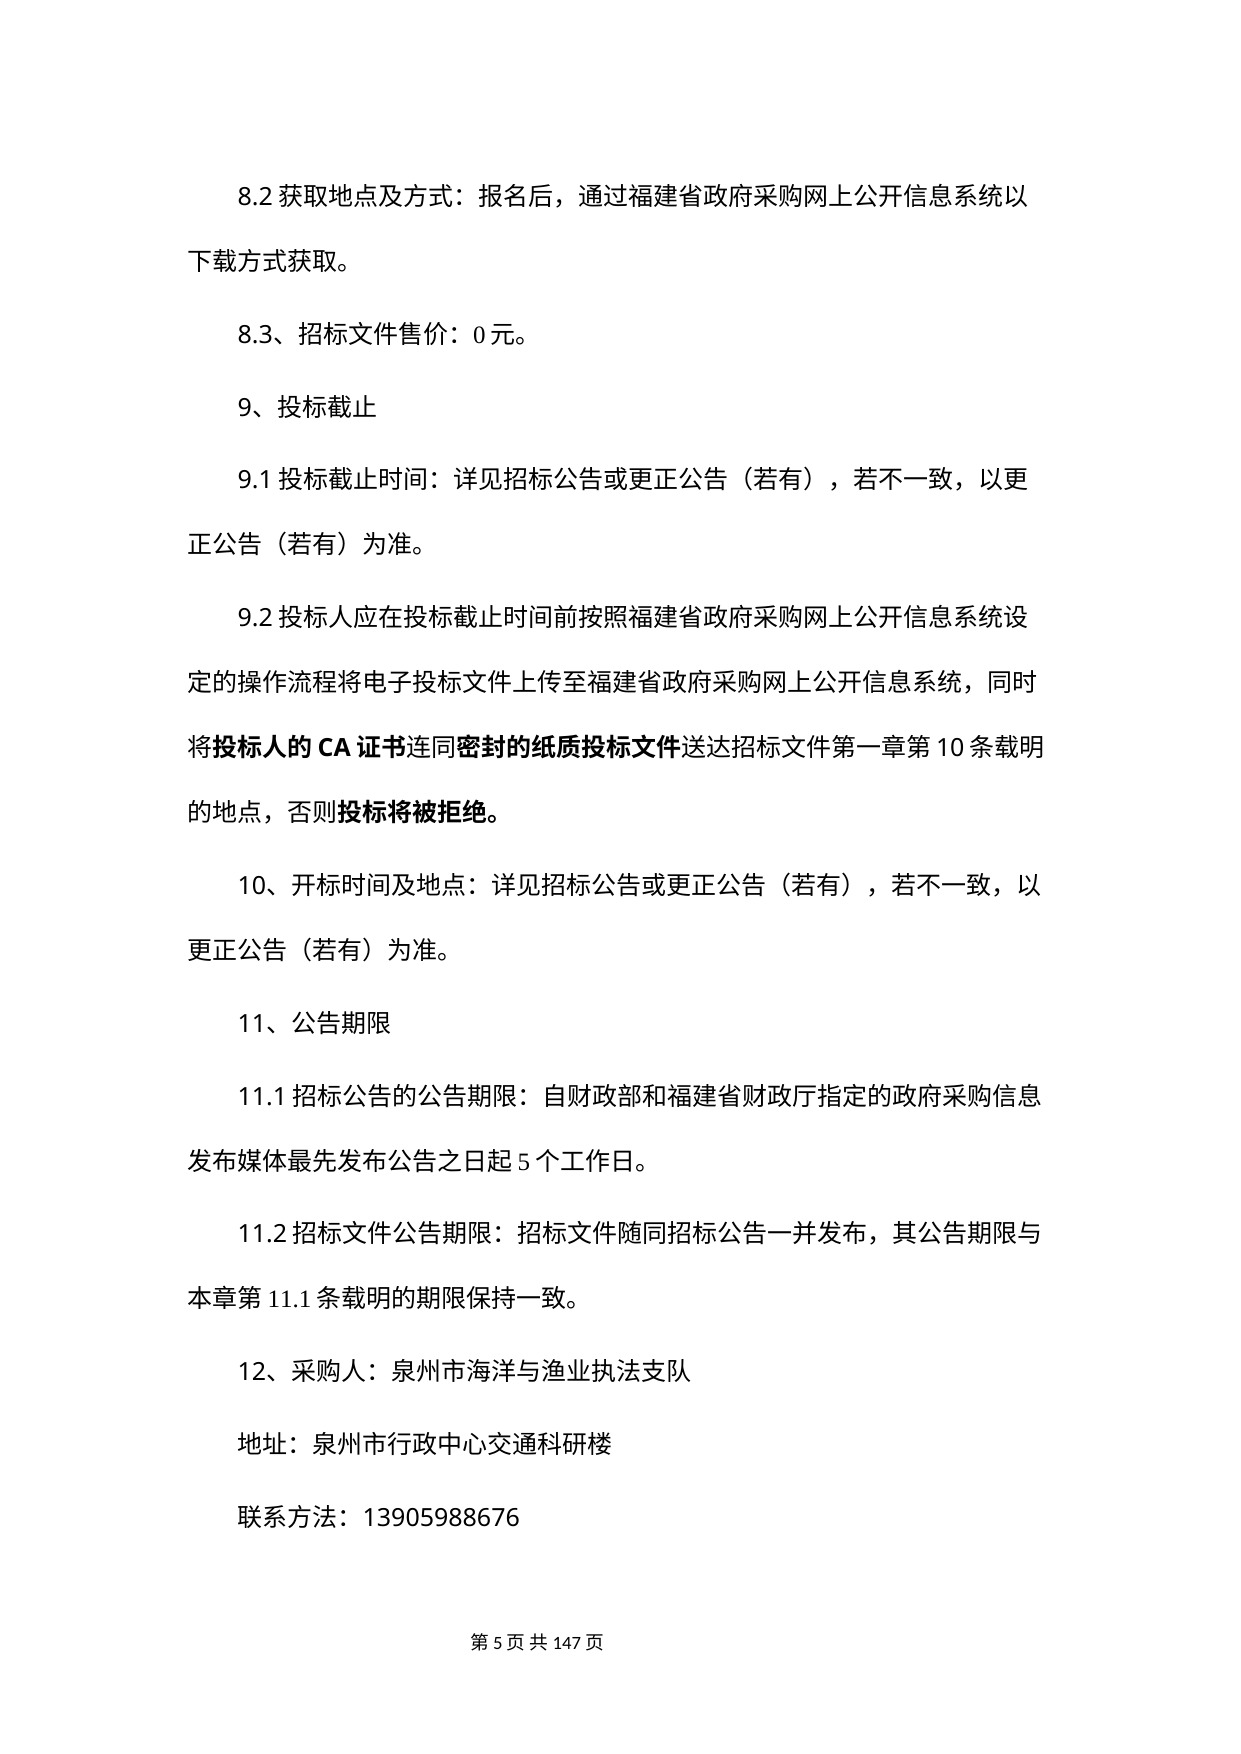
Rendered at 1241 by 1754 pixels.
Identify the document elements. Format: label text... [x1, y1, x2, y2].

text 8.2获取地点及方式：报名后，通过福建省政府采购网上公开信息系统以下载方式获取。 [187, 162, 1053, 292]
text 9、投标截止 [187, 373, 1053, 438]
text 8.3、招标文件售价：0元。 [187, 300, 1053, 365]
text 11.2招标文件公告期限：招标文件随同招标公告一并发布，其公告期限与本章第11.1条载明的期限保持一致。 [187, 1199, 1053, 1329]
text 12、采购人：泉州市海洋与渔业执法支队 [187, 1337, 1053, 1402]
text 9.1投标截止时间：详见招标公告或更正公告（若有），若不一致，以更正公告（若有）为准。 [187, 445, 1053, 575]
text 地址：泉州市行政中心交通科研楼 [187, 1410, 1053, 1475]
text 11、公告期限 [187, 989, 1053, 1054]
text 联系方法：13905988676 [187, 1483, 1053, 1548]
text 10、开标时间及地点：详见招标公告或更正公告（若有），若不一致，以更正公告（若有）为准。 [187, 851, 1053, 981]
text 9.2投标人应在投标截止时间前按照福建省政府采购网上公开信息系统设定的操作流程将电子投标文件上传至福建省政府采购网上公开信息系统，同时将投标人的CA证书连同密封的纸质投标文件送达招标文件第一章第10条载明的地点，否则投标将被拒绝。 [187, 583, 1053, 843]
text 11.1招标公告的公告期限：自财政部和福建省财政厅指定的政府采购信息发布媒体最先发布公告之日起5个工作日。 [187, 1062, 1053, 1192]
